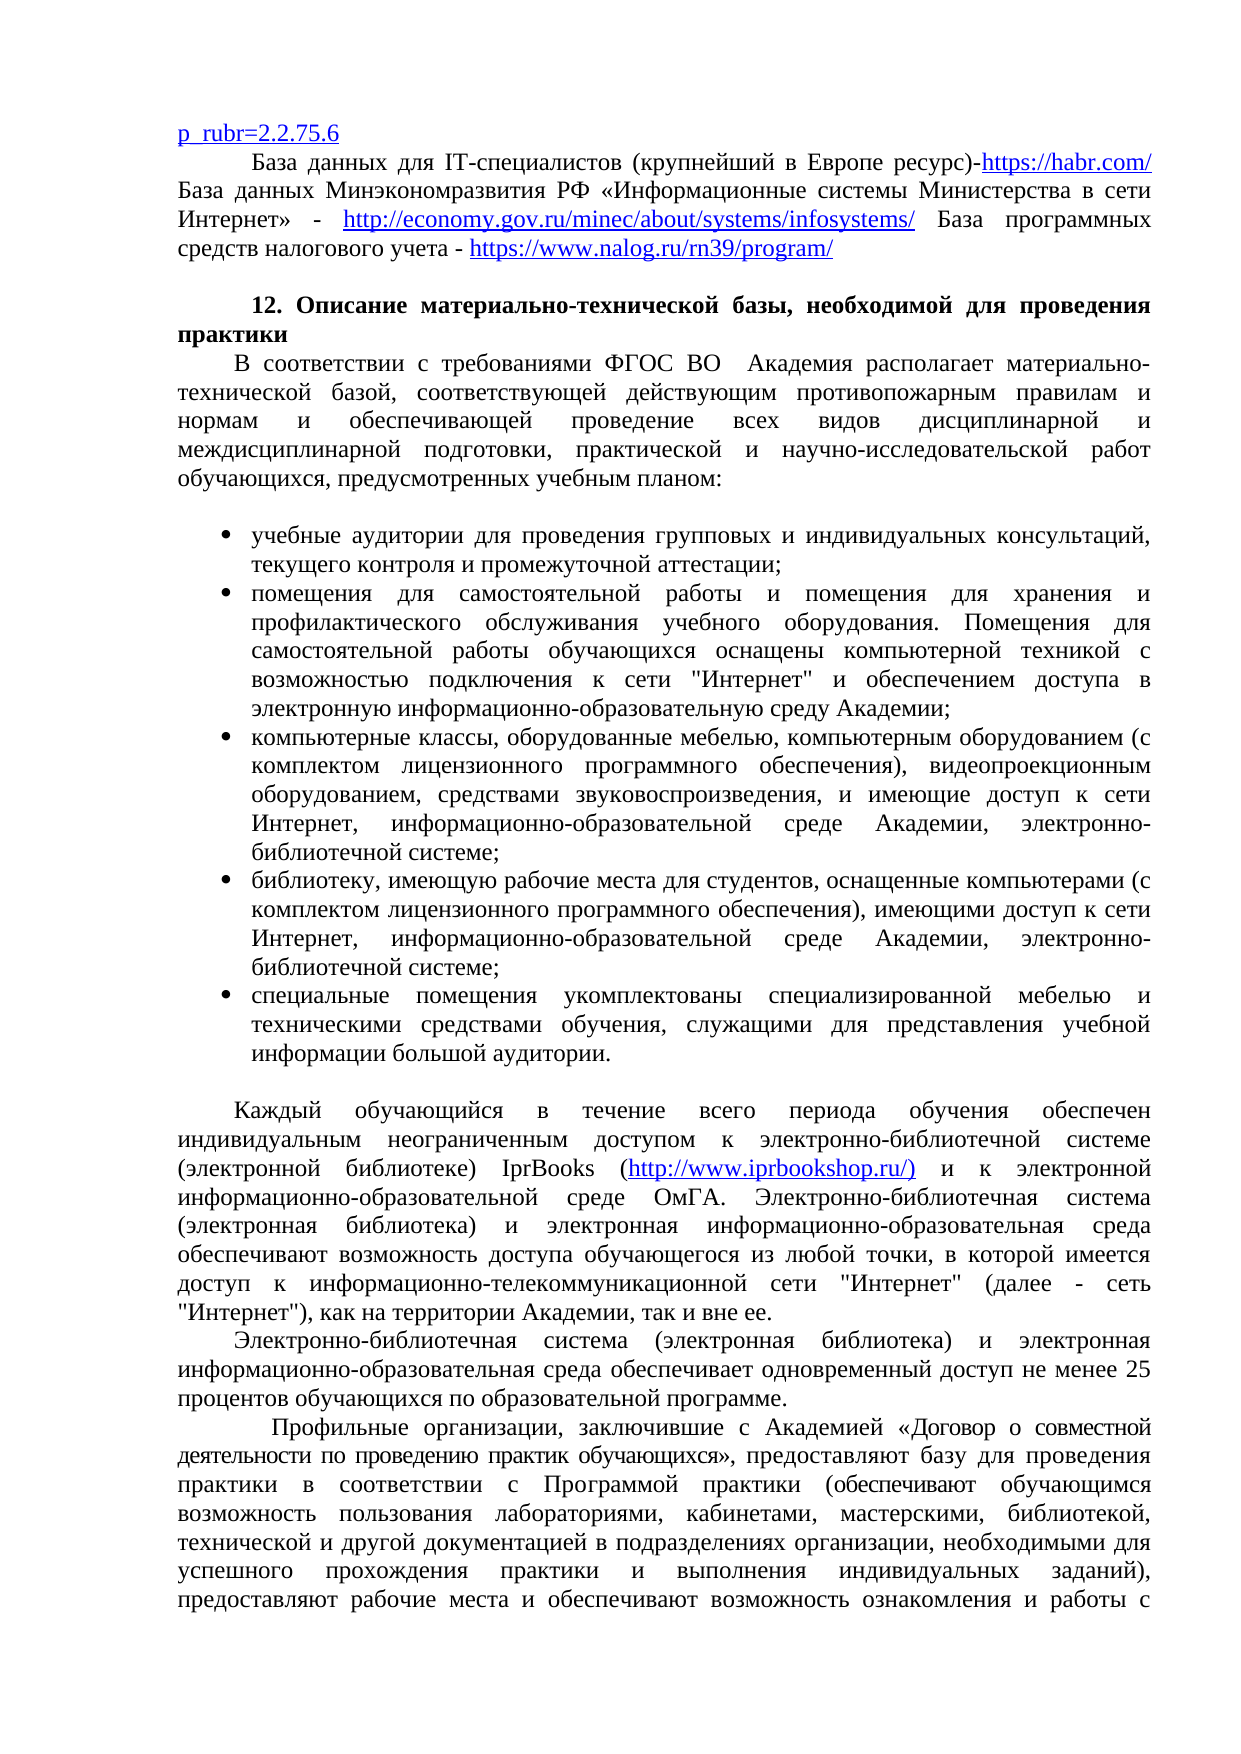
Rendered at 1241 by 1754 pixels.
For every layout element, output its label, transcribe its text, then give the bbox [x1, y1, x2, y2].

list специальные помещения укомплектованы специализированной мебелью и техническими средствами обучения, служащими для представления учебной информации большой аудитории. [222, 981, 1152, 1067]
list учебные аудитории для проведения групповых и индивидуальных консультаций, текущего контроля и промежуточной аттестации; [222, 521, 1152, 578]
text База данных для IT-специалистов (крупнейший в Европе ресурс)-https://habr.com/ База данных Минэкономразвития РФ «Информационные системы Министерства в сети Интернет» - http://economy.gov.ru/minec/about/systems/infosystems/ База программных средств налогового учета - https://www.nalog.ru/rn39/program/ [177, 147, 1152, 262]
text Каждый обучающийся в течение всего периода обучения обеспечен индивидуальным неограниченным доступом к электронно-библиотечной системе (электронной библиотеке) IprBooks (http://www.iprbookshop.ru/) и к электронной информационно-образовательной среде ОмГА. Электронно-библиотечная система (электронная библиотека) и электронная информационно-образовательная среда обеспечивают возможность доступа обучающегося из любой точки, в которой имеется доступ к информационно-телекоммуникационной сети "Интернет" (далее - сеть "Интернет"), как на территории Академии, так и вне ее. [177, 1096, 1152, 1326]
text Электронно-библиотечная система (электронная библиотека) и электронная информационно-образовательная среда обеспечивает одновременный доступ не менее 25 процентов обучающихся по образовательной программе. [177, 1326, 1152, 1412]
text 12. Описание материально-технической базы, необходимой для проведения практики [177, 291, 1152, 348]
list помещения для самостоятельной работы и помещения для хранения и профилактического обслуживания учебного оборудования. Помещения для самостоятельной работы обучающихся оснащены компьютерной техникой с возможностью подключения к сети "Интернет" и обеспечением доступа в электронную информационно-образовательную среду Академии; [222, 578, 1152, 722]
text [177, 1412, 1152, 1613]
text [177, 118, 1152, 147]
text В соответствии с требованиями ФГОС ВО Академия располагает материально-технической базой, соответствующей действующим противопожарным правилам и нормам и обеспечивающей проведение всех видов дисциплинарной и междисциплинарной подготовки, практической и научно-исследовательской работ обучающихся, предусмотренных учебным планом: [177, 348, 1152, 492]
list библиотеку, имеющую рабочие места для студентов, оснащенные компьютерами (с комплектом лицензионного программного обеспечения), имеющими доступ к сети Интернет, информационно-образовательной среде Академии, электронно-библиотечной системе; [222, 866, 1152, 981]
list компьютерные классы, оборудованные мебелью, компьютерным оборудованием (с комплектом лицензионного программного обеспечения), видеопроекционным оборудованием, средствами звуковоспроизведения, и имеющие доступ к сети Интернет, информационно-образовательной среде Академии, электронно-библиотечной системе; [222, 722, 1152, 866]
